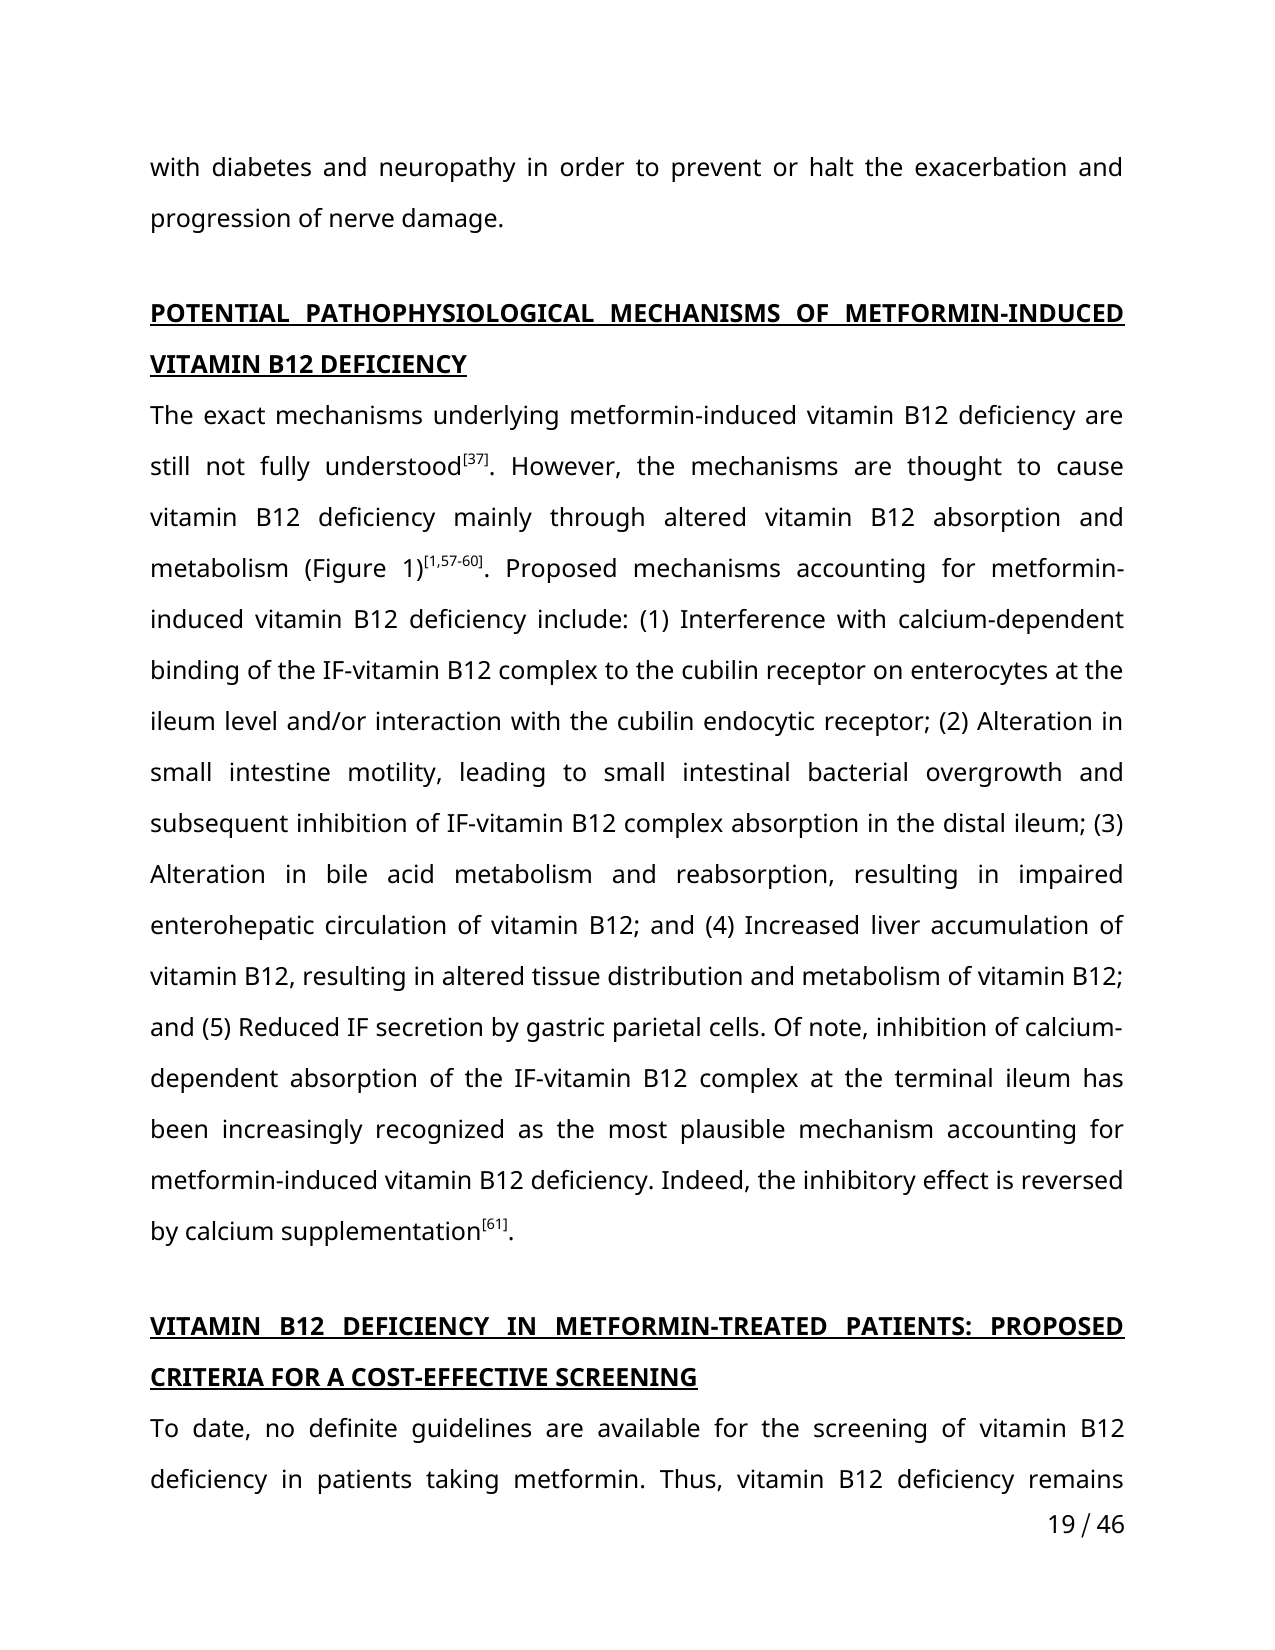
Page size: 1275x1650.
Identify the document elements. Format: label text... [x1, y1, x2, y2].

text The exact mechanisms underlying metformin-induced vitamin B12 deficiency are still not fully understood[37]. However, the mechanisms are thought to cause vitamin B12 deficiency mainly through altered vitamin B12 absorption and metabolism (Figure 1)[1,57-60]. Proposed mechanisms accounting for metformin-induced vitamin B12 deficiency include: (1) Interference with calcium-dependent binding of the IF-vitamin B12 complex to the cubilin receptor on enterocytes at the ileum level and/or interaction with the cubilin endocytic receptor; (2) Alteration in small intestine motility, leading to small intestinal bacterial overgrowth and subsequent inhibition of IF-vitamin B12 complex absorption in the distal ileum; (3) Alteration in bile acid metabolism and reabsorption, resulting in impaired enterohepatic circulation of vitamin B12; and (4) Increased liver accumulation of vitamin B12, resulting in altered tissue distribution and metabolism of vitamin B12; and (5) Reduced IF secretion by gastric parietal cells. Of note, inhibition of calcium-dependent absorption of the IF-vitamin B12 complex at the terminal ileum has been increasingly recognized as the most plausible mechanism accounting for metformin-induced vitamin B12 deficiency. Indeed, the inhibitory effect is reversed by calcium supplementation[61]. [150, 397, 1125, 1248]
text Vitamin B12 deficiency in metformin-treated patients: proposed criteria for a cost-effective screening [150, 1339, 1125, 1393]
text Potential pathophysiological mechanisms of metfoRmin-induced vitamin B12 deficiency [150, 295, 1125, 324]
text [150, 150, 1125, 235]
text Potential pathophysiological mechanisms of metfoRmin-induced vitamin B12 deficiency [150, 326, 1125, 380]
text Vitamin B12 deficiency in metformin-treated patients: proposed criteria for a cost-effective screening [150, 1308, 1125, 1337]
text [150, 1410, 1125, 1495]
